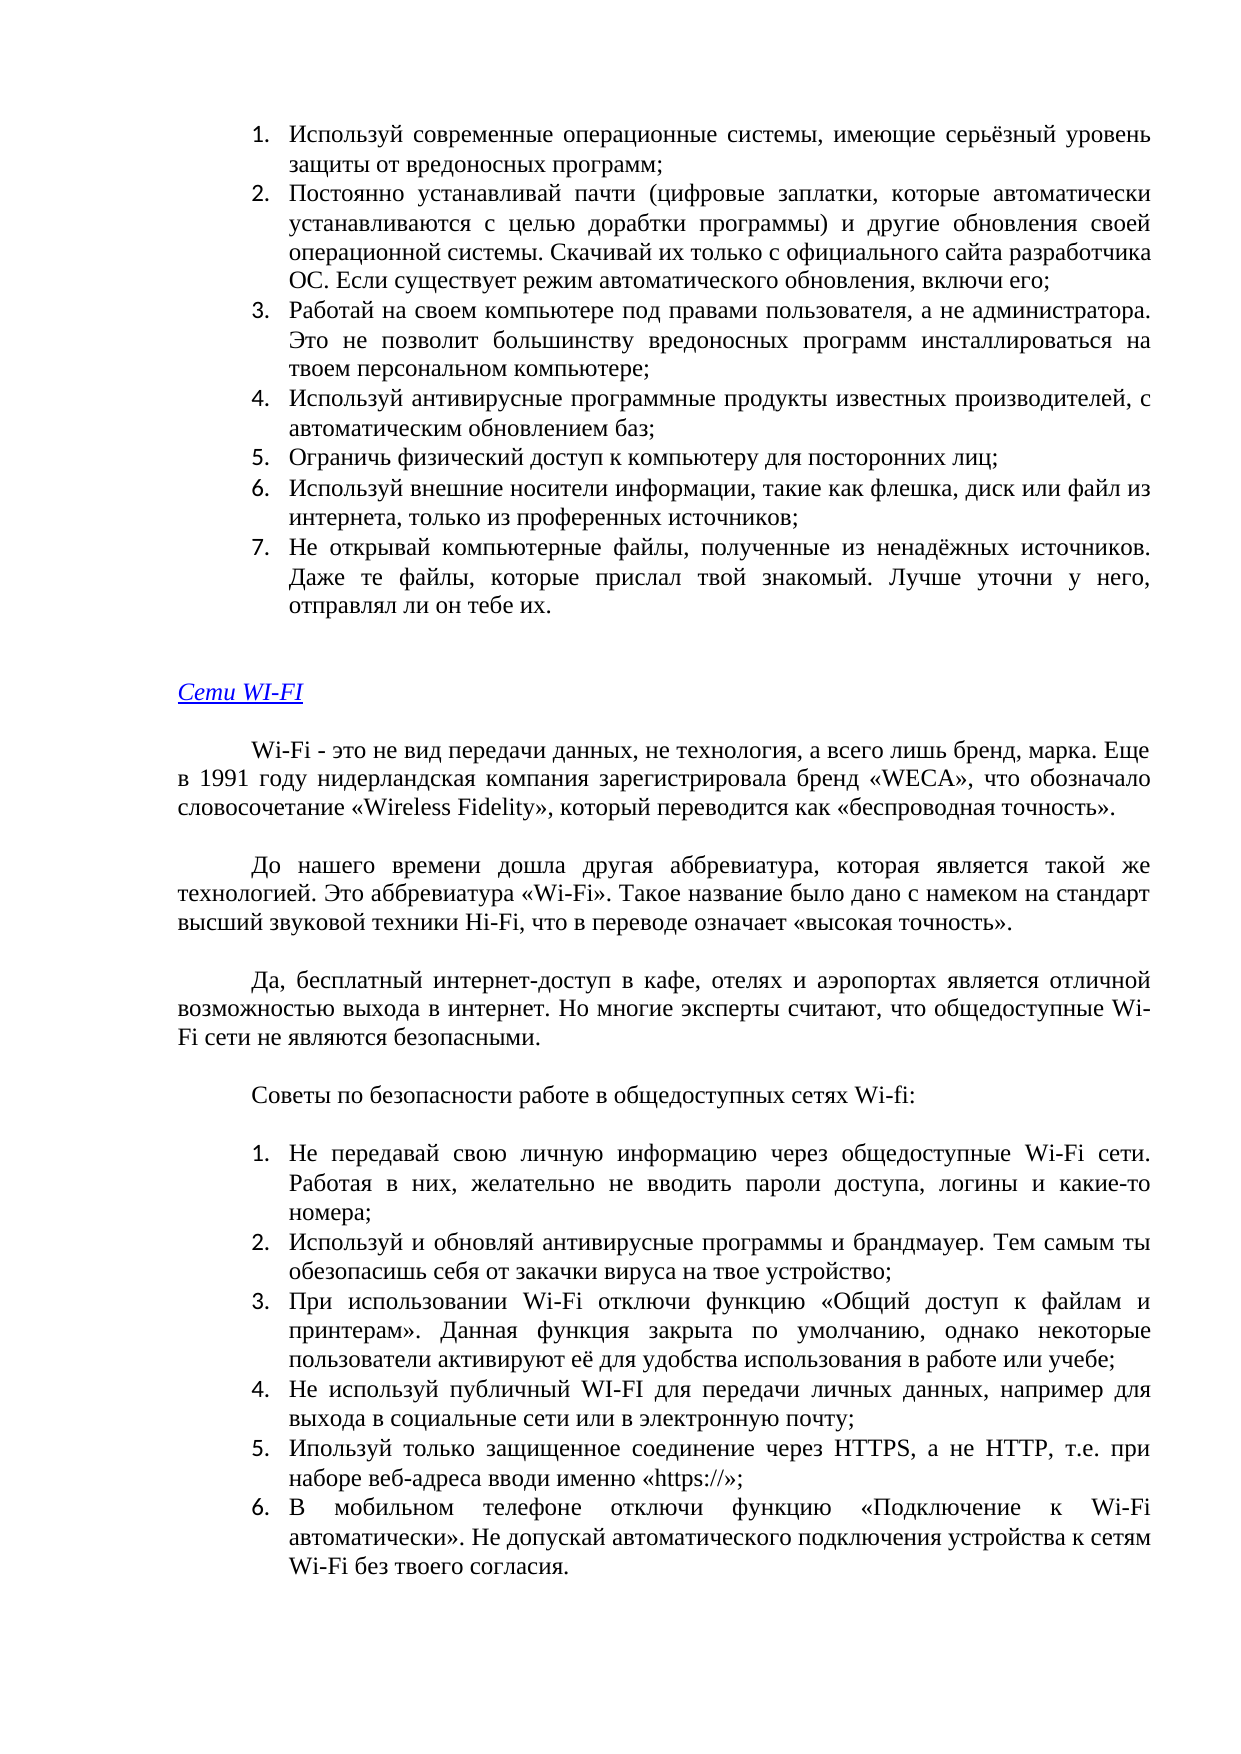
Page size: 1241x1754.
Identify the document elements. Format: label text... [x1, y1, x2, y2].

list Не открывай компьютерные файлы, полученные из ненадёжных источников. Даже те файлы, которые прислал твой знакомый. Лучше уточни у него, отправлял ли он тебе их. [251, 531, 1152, 619]
text Wi-Fi - это не вид передачи данных, не технология, а всего лишь бренд, марка. Еще в 1991 году нидерландская компания зарегистрировала бренд «WECA», что обозначало словосочетание «Wireless Fidelity», который переводится как «беспроводная точность». [177, 735, 1152, 821]
list Используй и обновляй антивирусные программы и брандмауер. Тем самым ты обезопасишь себя от закачки вируса на твое устройство; [251, 1226, 1152, 1285]
list При использовании Wi-Fi отключи функцию «Общий доступ к файлам и принтерам». Данная функция закрыта по умолчанию, однако некоторые пользователи активируют её для удобства использования в работе или учебе; [251, 1285, 1152, 1373]
text Сети WI-FI [177, 677, 1152, 706]
list Не передавай свою личную информацию через общедоступные Wi-Fi сети. Работая в них, желательно не вводить пароли доступа, логины и какие-то номера; [251, 1138, 1152, 1226]
list Работай на своем компьютере под правами пользователя, а не администратора. Это не позволит большинству вредоносных программ инсталлироваться на твоем персональном компьютере; [251, 294, 1152, 382]
list Ограничь физический доступ к компьютеру для посторонних лиц; [251, 441, 1152, 472]
list Используй современные операционные системы, имеющие серьёзный уровень защиты от вредоносных программ; [251, 118, 1152, 177]
text Советы по безопасности работе в общедоступных сетях Wi-fi: [177, 1080, 1152, 1108]
list В мобильном телефоне отключи функцию «Подключение к Wi-Fi автоматически». Не допускай автоматического подключения устройства к сетям Wi-Fi без твоего согласия. [251, 1491, 1152, 1579]
list Используй антивирусные программные продукты известных производителей, с автоматическим обновлением баз; [251, 382, 1152, 441]
text До нашего времени дошла другая аббревиатура, которая является такой же технологией. Это аббревиатура «Wi-Fi». Такое название было дано с намеком на стандарт высший звуковой техники Hi-Fi, что в переводе означает «высокая точность». [177, 850, 1152, 936]
text Да, бесплатный интернет-доступ в кафе, отелях и аэропортах является отличной возможностью выхода в интернет. Но многие эксперты считают, что общедоступные Wi-Fi сети не являются безопасными. [177, 965, 1152, 1051]
list Постоянно устанавливай пачти (цифровые заплатки, которые автоматически устанавливаются с целью дорабтки программы) и другие обновления своей операционной системы. Скачивай их только с официального сайта разработчика ОС. Если существует режим автоматического обновления, включи его; [251, 177, 1152, 294]
list Используй внешние носители информации, такие как флешка, диск или файл из интернета, только из проференных источников; [251, 472, 1152, 531]
list Не используй публичный WI-FI для передачи личных данных, например для выхода в социальные сети или в электронную почту; [251, 1373, 1152, 1432]
list Ипользуй только защищенное соединение через HTTPS, а не НТТР, т.е. при наборе веб-адреса вводи именно «https://»; [251, 1432, 1152, 1491]
